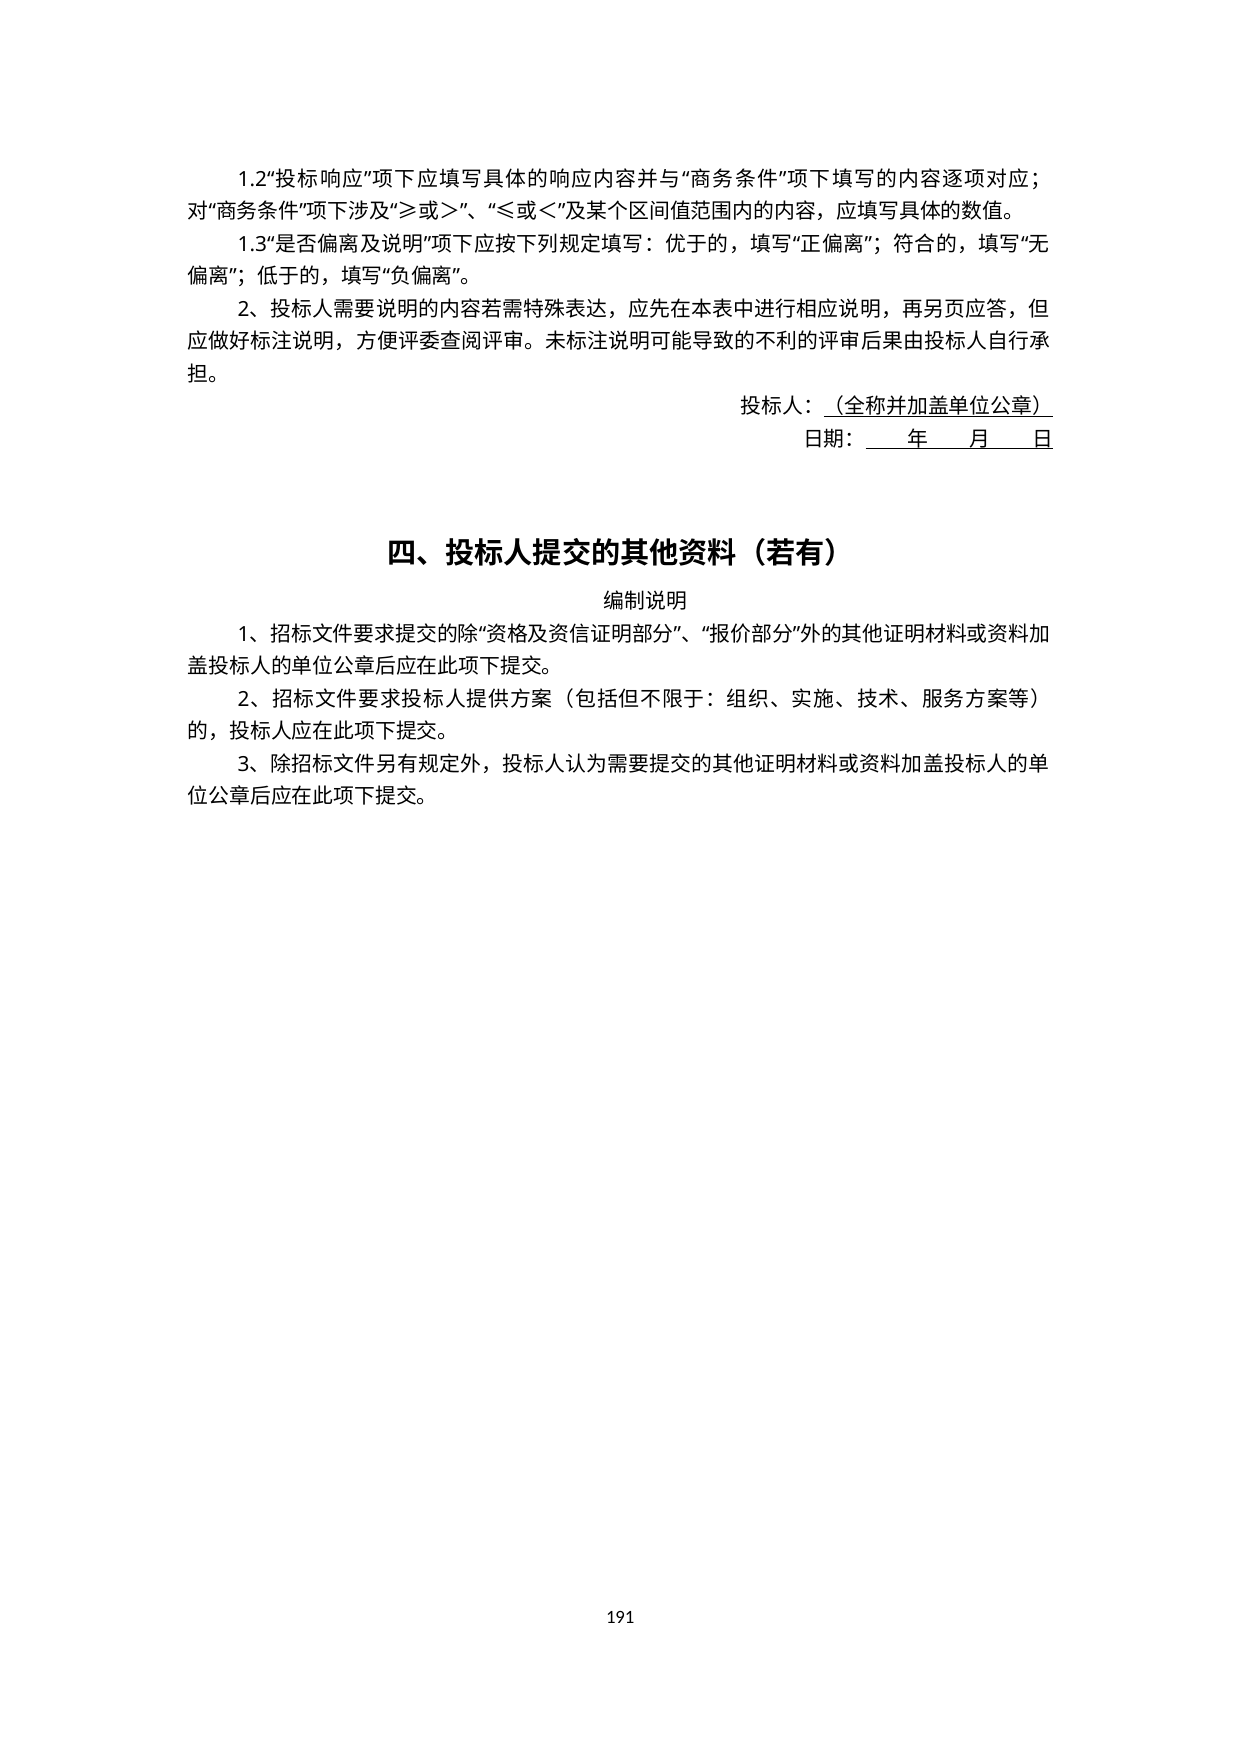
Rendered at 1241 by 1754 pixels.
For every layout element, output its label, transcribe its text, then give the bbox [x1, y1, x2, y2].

text 投标人：（全称并加盖单位公章） [187, 389, 1053, 422]
text 编制说明 [187, 584, 1053, 617]
text 1、招标文件要求提交的除“资格及资信证明部分”、“报价部分”外的其他证明材料或资料加盖投标人的单位公章后应在此项下提交。 [187, 617, 1053, 682]
text 四、投标人提交的其他资料（若有） [187, 519, 1053, 584]
text 3、除招标文件另有规定外，投标人认为需要提交的其他证明材料或资料加盖投标人的单位公章后应在此项下提交。 [187, 747, 1053, 812]
text 1.3“是否偏离及说明”项下应按下列规定填写：优于的，填写“正偏离”；符合的，填写“无偏离”；低于的，填写“负偏离”。 [187, 227, 1053, 292]
text 日期： 年 月 日 [187, 422, 1053, 454]
text 1.2“投标响应”项下应填写具体的响应内容并与“商务条件”项下填写的内容逐项对应；对“商务条件”项下涉及“≥或＞”、“≤或＜”及某个区间值范围内的内容，应填写具体的数值。 [187, 162, 1053, 227]
text 2、投标人需要说明的内容若需特殊表达，应先在本表中进行相应说明，再另页应答，但应做好标注说明，方便评委查阅评审。未标注说明可能导致的不利的评审后果由投标人自行承担。 [187, 292, 1053, 389]
text 2、招标文件要求投标人提供方案（包括但不限于：组织、实施、技术、服务方案等）的，投标人应在此项下提交。 [187, 682, 1053, 747]
